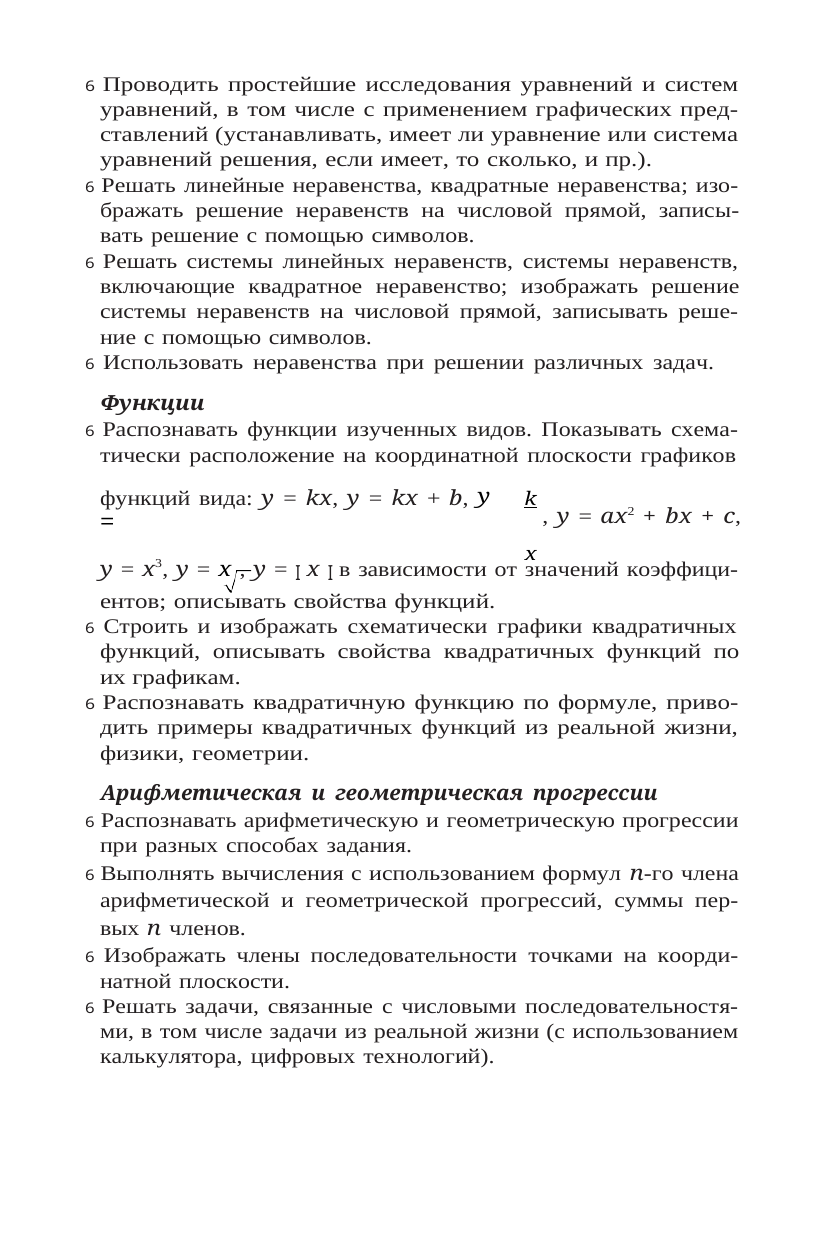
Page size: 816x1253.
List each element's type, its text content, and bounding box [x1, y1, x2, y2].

text 6 Распознавать арифметическую и геометрическую прогрессии при разных способах задания. [85, 808, 739, 857]
text функций вида: y = kx, y = kx + b, y = [100, 482, 511, 536]
text k , y = ax2 + bx + c, [524, 485, 751, 529]
text 6 Выполнять вычисления с использованием формул n-го члена арифметической и геометрической прогрессий, суммы пер- вых n членов. [85, 858, 739, 942]
text 6 Строить и изображать схематически графики квадратичных [85, 615, 751, 638]
text 6 Распознавать функции изученных видов. Показывать схема- тически расположение на координатной плоскости графиков [85, 417, 739, 467]
text 6 Решать линейные неравенства, квадратные неравенства; изо- бражать решение неравенств на числовой прямой, записы- вать решение с помощью символов. [85, 173, 739, 247]
text 6 Решать задачи, связанные с числовыми последовательностя- ми, в том числе задачи из реальной жизни (с использованием калькулятора, цифровых технологий). [85, 994, 739, 1068]
text 6 Использовать неравенства при решении различных задач. [85, 350, 751, 374]
text функций, описывать свойства квадратичных функций по их графикам. [100, 639, 739, 689]
text 6 Распознавать квадратичную функцию по формуле, приво- дить примеры квадратичных функций из реальной жизни, физики, геометрии. [85, 690, 739, 764]
subtitle Функции [100, 388, 751, 416]
subtitle Арифметическая и геометрическая прогрессии [100, 778, 751, 806]
text 6 Изображать члены последовательности точками на коорди- натной плоскости. [85, 943, 739, 993]
text y = x3, y = x , y = I х I в зависимости от значений коэффици- ентов; описывать свойства функций. [100, 554, 739, 613]
text 6 Решать системы линейных неравенств, системы неравенств, включающие квадратное неравенство; изображать решение системы неравенств на числовой прямой, записывать реше- ние с помощью символов. [85, 249, 739, 349]
text 6 Проводить простейшие исследования уравнений и систем уравнений, в том числе с применением графических пред- ставлений (устанавливать, имеет ли уравнение или система уравнений решения, если имеет, то сколько, и пр.). [85, 72, 739, 171]
